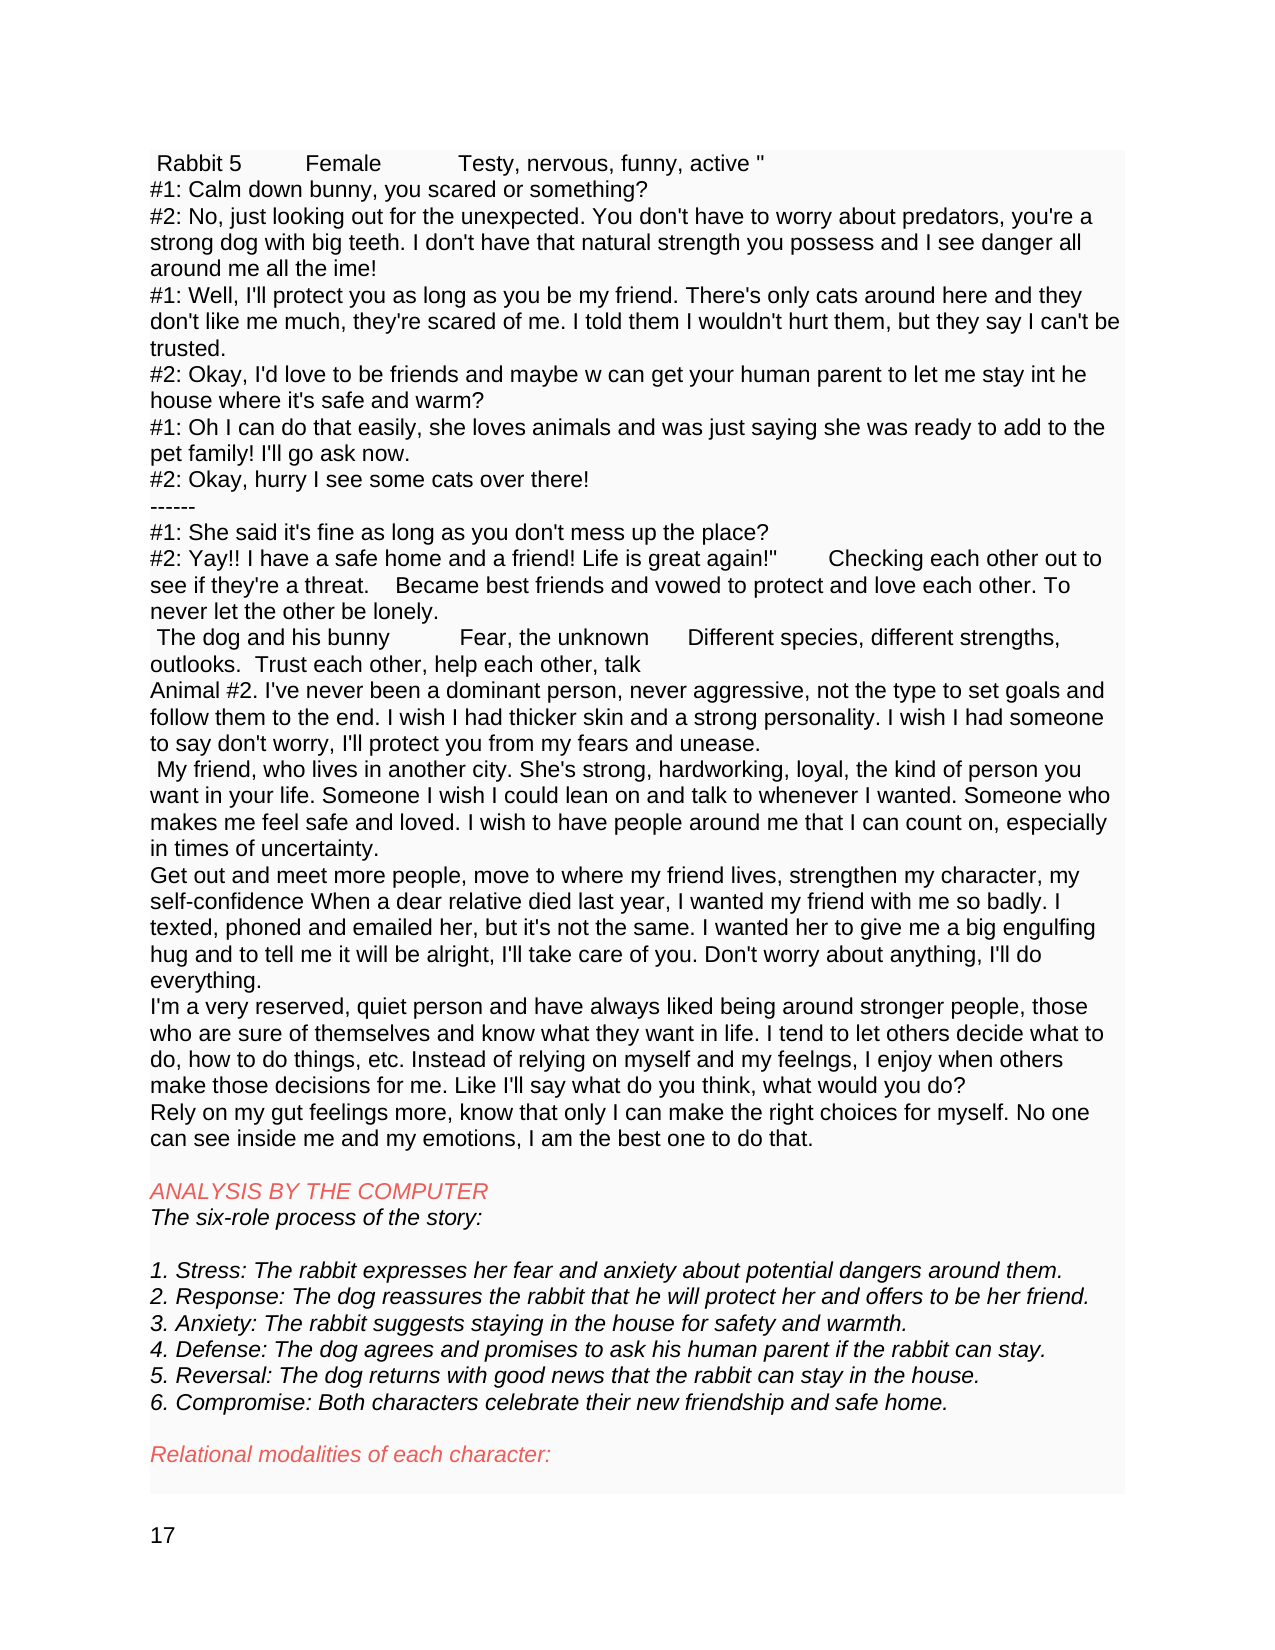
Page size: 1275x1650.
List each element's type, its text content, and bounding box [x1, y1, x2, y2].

text 4. Defense: The dog agrees and promises to ask his human parent if the rabbit can stay. [150, 1336, 1125, 1362]
text #2: Okay, hurry I see some cats over there! [150, 466, 1125, 493]
text 5. Reversal: The dog returns with good news that the rabbit can stay in the house. [150, 1362, 1125, 1389]
text #1: Oh I can do that easily, she loves animals and was just saying she was ready to add to the pet family! I'll go ask now. [150, 413, 1125, 466]
text Rabbit 5 Female Testy, nervous, funny, active " [150, 150, 1125, 176]
text #2: Okay, I'd love to be friends and maybe w can get your human parent to let me stay int he house where it's safe and warm? [150, 361, 1125, 413]
text 2. Response: The dog reassures the rabbit that he will protect her and offers to be her friend. [150, 1283, 1125, 1309]
text ------ [150, 493, 1125, 519]
text 3. Anxiety: The rabbit suggests staying in the house for safety and warmth. [150, 1309, 1125, 1336]
text I'm a very reserved, quiet person and have always liked being around stronger people, those who are sure of themselves and know what they want in life. I tend to let others decide what to do, how to do things, etc. Instead of relying on myself and my feelngs, I enjoy when others make those decisions for me. Like I'll say what do you think, what would you do? [150, 993, 1125, 1099]
text Get out and meet more people, move to where my friend lives, strengthen my character, my self-confidence When a dear relative died last year, I wanted my friend with me so badly. I texted, phoned and emailed her, but it's not the same. I wanted her to give me a big engulfing hug and to tell me it will be alright, I'll take care of you. Don't worry about anything, I'll do everything. [150, 862, 1125, 993]
text Rely on my gut feelings more, know that only I can make the right choices for myself. No one can see inside me and my emotions, I am the best one to do that. [150, 1099, 1125, 1151]
text 1. Stress: The rabbit expresses her fear and anxiety about potential dangers around them. [150, 1257, 1125, 1283]
text The dog and his bunny Fear, the unknown Different species, different strengths, outlooks. Trust each other, help each other, talk [150, 624, 1125, 677]
text My friend, who lives in another city. She's strong, hardworking, loyal, the kind of person you want in your life. Someone I wish I could lean on and talk to whenever I wanted. Someone who makes me feel safe and loved. I wish to have people around me that I can count on, especially in times of uncertainty. [150, 756, 1125, 862]
text Animal #2. I've never been a dominant person, never aggressive, not the type to set goals and follow them to the end. I wish I had thicker skin and a strong personality. I wish I had someone to say don't worry, I'll protect you from my fears and unease. [150, 677, 1125, 756]
text #2: No, just looking out for the unexpected. You don't have to worry about predators, you're a strong dog with big teeth. I don't have that natural strength you possess and I see danger all around me all the ime! [150, 203, 1125, 282]
text 6. Compromise: Both characters celebrate their new friendship and safe home. [150, 1389, 1125, 1415]
text #1: Well, I'll protect you as long as you be my friend. There's only cats around here and they don't like me much, they're scared of me. I told them I wouldn't hurt them, but they say I can't be trusted. [150, 282, 1125, 361]
text #1: Calm down bunny, you scared or something? [150, 176, 1125, 203]
text The six-role process of the story: [150, 1204, 1125, 1231]
text Relational modalities of each character: [150, 1441, 1125, 1468]
text ANALYSIS BY THE COMPUTER [150, 1178, 1125, 1204]
text #2: Yay!! I have a safe home and a friend! Life is great again!" Checking each other out to see if they're a threat. Became best friends and vowed to protect and love each other. To never let the other be lonely. [150, 545, 1125, 624]
text #1: She said it's fine as long as you don't mess up the place? [150, 519, 1125, 545]
